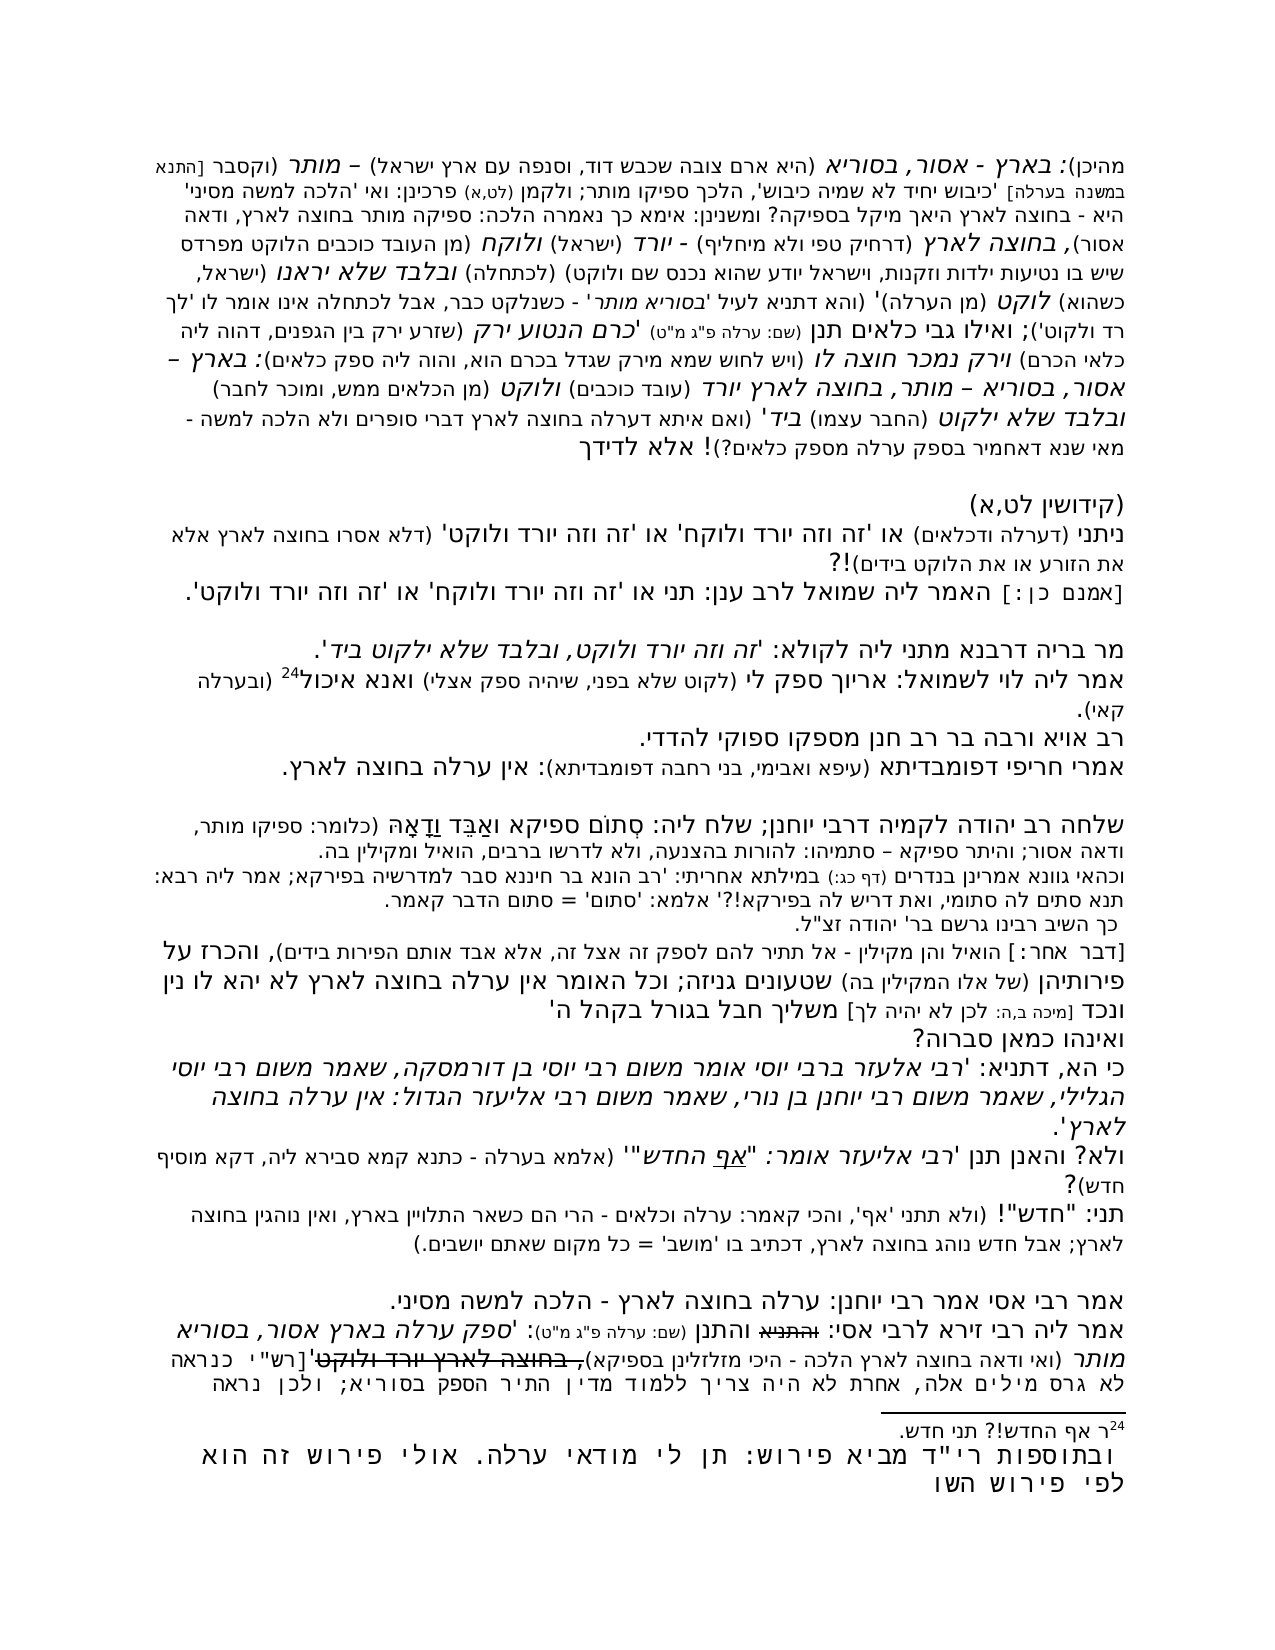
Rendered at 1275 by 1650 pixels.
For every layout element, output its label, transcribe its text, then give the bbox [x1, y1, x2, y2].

text ואינהו כמאן סברוה? [150, 1024, 1125, 1053]
text כך השיב רבינו גרשם בר' יהודה זצ"ל. [150, 912, 1125, 936]
text [דבר אחר:] הואיל והן מקילין - אל תתיר להם לספק זה אצל זה, אלא אבד אותם הפירות בידים), והכרז על פירותיהן (של אלו המקילין בה) שטעונים גניזה; וכל האומר אין ערלה בחוצה לארץ לא יהא לו נין ונכד [מיכה ב,ה: לכן לא יהיה לך] משליך חבל בגורל בקהל ה' [150, 936, 1125, 1024]
text מר בריה דרבנא מתני ליה לקולא: 'זה וזה יורד ולוקט, ובלבד שלא ילקוט ביד'. [150, 636, 1125, 665]
text ולא? והאנן תנן 'רבי אליעזר אומר: "אף החדש"' (אלמא בערלה - כתנא קמא סבירא ליה, דקא מוסיף חדש)? [150, 1141, 1125, 1199]
text כי הא, דתניא: 'רבי אלעזר ברבי יוסי אומר משום רבי יוסי בן דורמסקה, שאמר משום רבי יוסי הגלילי, שאמר משום רבי יוחנן בן נורי, שאמר משום רבי אליעזר הגדול: אין ערלה בחוצה לארץ'. [150, 1053, 1125, 1141]
text שלחה רב יהודה לקמיה דרבי יוחנן; שלח ליה: סְתוֹם ספיקא ואַבֵּד וַדָאָהּ (כלומר: ספיקו מותר, ודאה אסור; והיתר ספיקא – סתמיהו: להורות בהצנעה, ולא לדרשו ברבים, הואיל ומקילין בה. [150, 810, 1125, 864]
text אמרי חריפי דפומבדיתא (עיפא ואבימי, בני רחבה דפומבדיתא): אין ערלה בחוצה לארץ. [150, 752, 1125, 781]
text תני: "חדש"! (ולא תתני 'אף', והכי קאמר: ערלה וכלאים - הרי הם כשאר התלויין בארץ, ואין נוהגין בחוצה לארץ; אבל חדש נוהג בחוצה לארץ, דכתיב בו 'מושב' = כל מקום שאתם יושבים.) [150, 1199, 1125, 1258]
text אמר רבי אסי אמר רבי יוחנן: ערלה בחוצה לארץ - הלכה למשה מסיני. [150, 1286, 1125, 1316]
text רב אויא ורבה בר רב חנן מספקו ספוקי להדדי. [150, 723, 1125, 752]
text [150, 1316, 1125, 1398]
text ניתני (דערלה ודכלאים) או 'זה וזה יורד ולוקח' או 'זה וזה יורד ולוקט' (דלא אסרו בחוצה לארץ אלא את הזורע או את הלוקט בידים)!? [150, 519, 1125, 577]
text [אמנם כן:] האמר ליה שמואל לרב ענן: תני או 'זה וזה יורד ולוקח' או 'זה וזה יורד ולוקט'. [150, 577, 1125, 607]
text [150, 150, 1125, 461]
text אמר ליה לוי לשמואל: אריוך ספק לי (לקוט שלא בפני, שיהיה ספק אצלי) ואנא איכול (ובערלה קאי). [150, 665, 1125, 723]
text וכהאי גוונא אמרינן בנדרים (דף כג:) במילתא אחריתי: 'רב הונא בר חיננא סבר למדרשיה בפירקא; אמר ליה רבא: תנא סתים לה סתומי, ואת דריש לה בפירקא!?' אלמא: 'סתום' = סתום הדבר קאמר. [150, 864, 1125, 912]
text (קידושין לט,א) [150, 490, 1125, 519]
